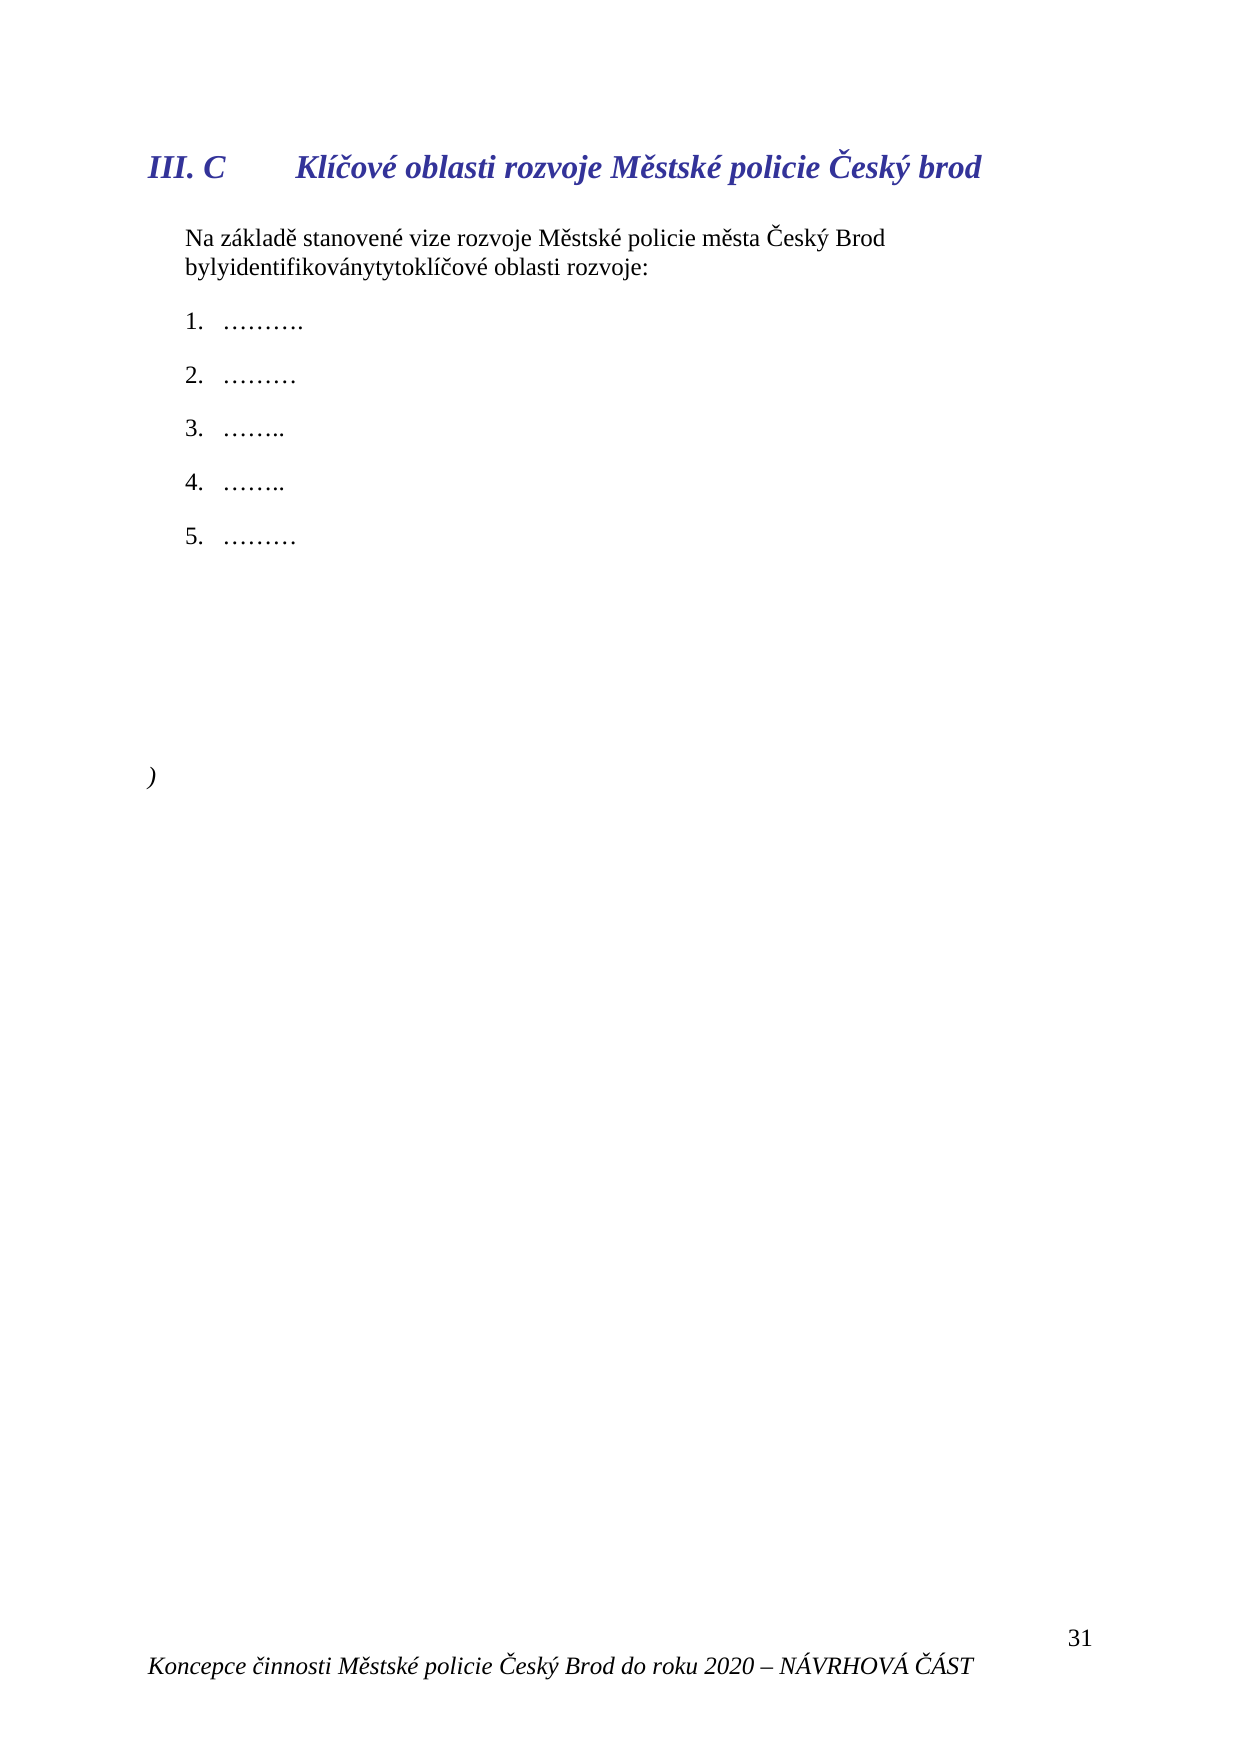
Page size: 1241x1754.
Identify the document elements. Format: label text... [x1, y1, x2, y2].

text Na základě stanovené vize rozvoje Městské policie města Český Brod bylyidentifikoványtytoklíčové oblasti rozvoje: [185, 223, 1092, 281]
text ) [148, 761, 1092, 790]
list ……… [185, 360, 1092, 388]
text III. C Klíčové oblasti rozvoje Městské policie Český brod [148, 148, 1092, 186]
list …….. [185, 413, 1092, 442]
list ……… [185, 521, 1092, 550]
list ………. [185, 306, 1092, 335]
list …….. [185, 467, 1092, 496]
